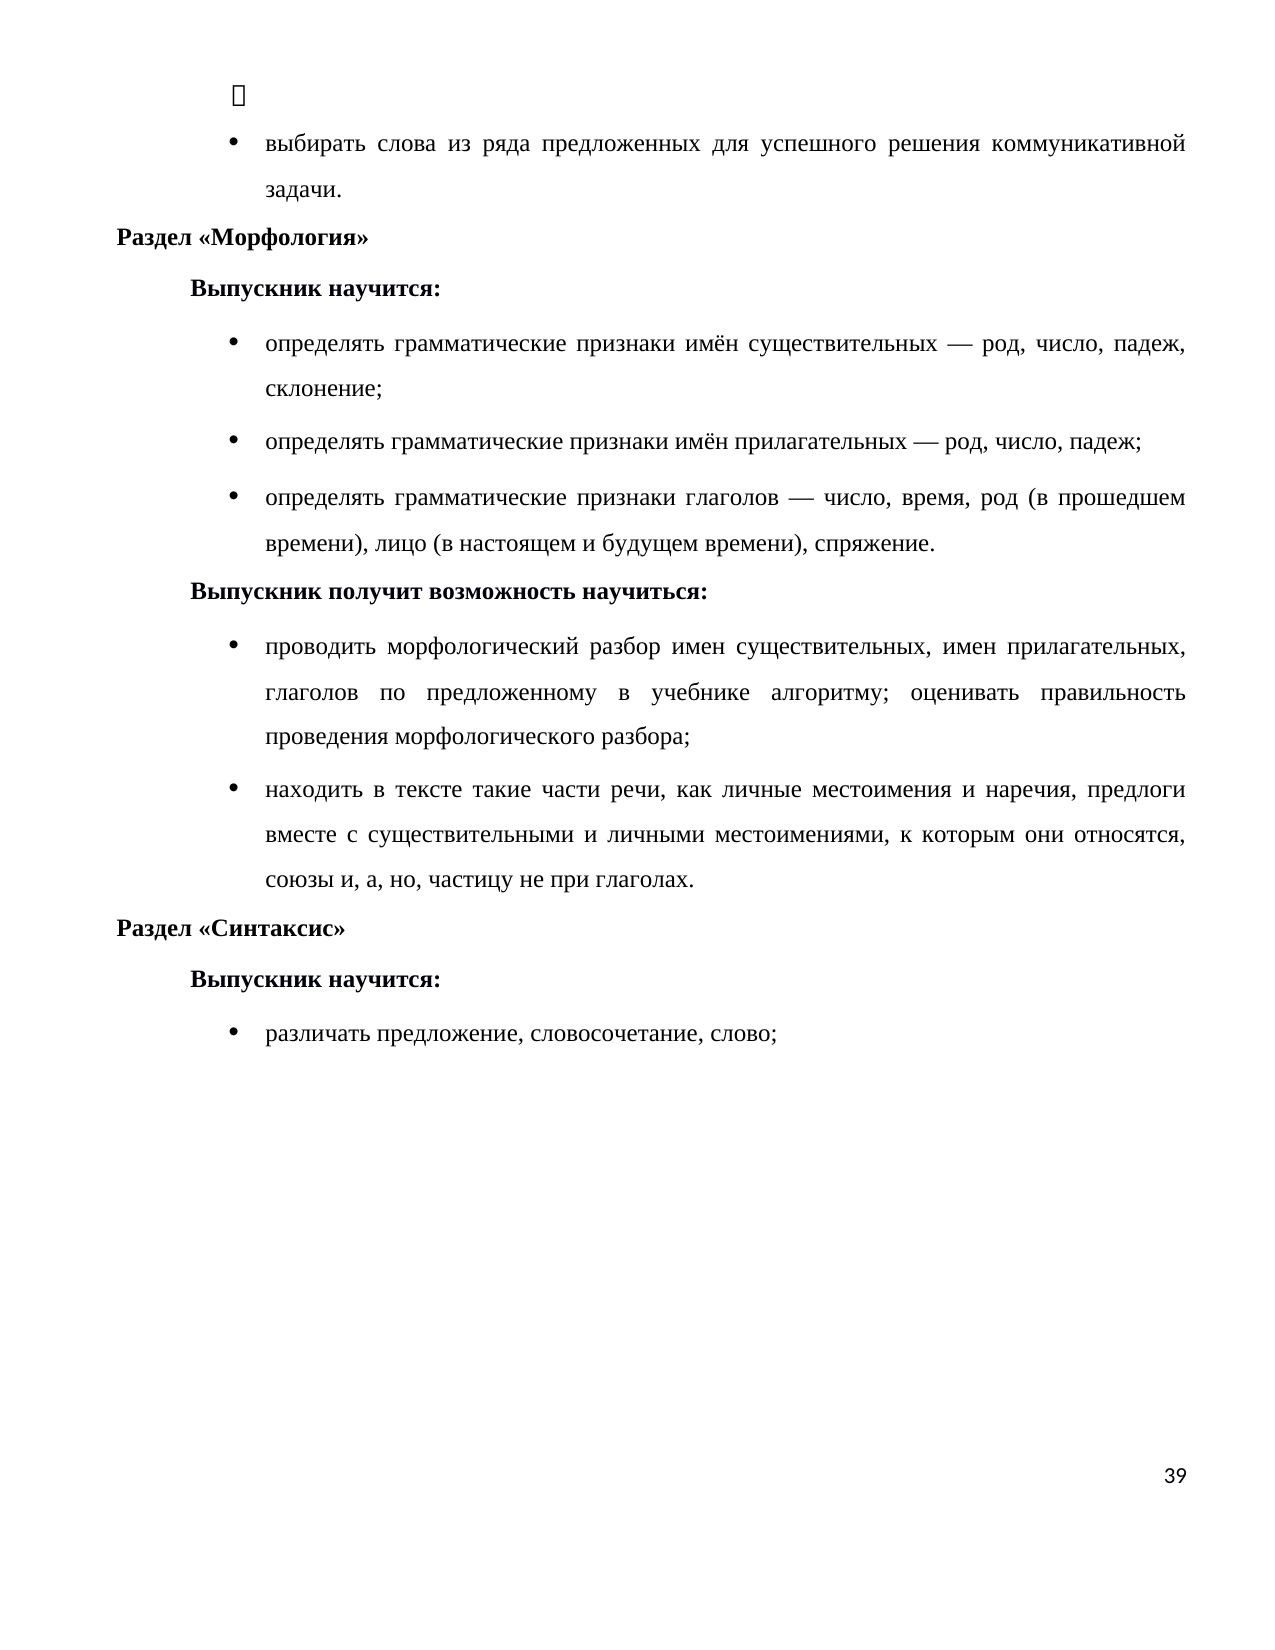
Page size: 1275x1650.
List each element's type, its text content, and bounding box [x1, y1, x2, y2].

list определять грамматические признаки имён существительных — род, число, падеж, склонение; [228, 324, 1187, 402]
list проводить морфологический разбор имен существительных, имен прилагательных, глаголов по предложенному в учебнике алгоритму; оценивать правильность проведения морфологического разбора; [228, 627, 1187, 750]
text Выпускник получит возможность научиться: [190, 576, 1187, 605]
list находить в тексте такие части речи, как личные местоимения и наречия, предлоги вместе с существительными и личными местоимениями, к которым они относятся, союзы и, а, но, частицу не при глаголах. [228, 770, 1187, 893]
list определять грамматические признаки глаголов — число, время, род (в прошедшем времени), лицо (в настоящем и будущем времени), спряжение. [228, 478, 1187, 556]
list различать предложение, словосочетание, слово; [228, 1014, 1187, 1048]
list определять грамматические признаки имён прилагательных — род, число, падеж; [228, 422, 1187, 456]
text Раздел «Синтаксис» [116, 913, 1187, 942]
list выбирать слова из ряда предложенных для успешного решения коммуникативной задачи. [228, 124, 1187, 202]
text Раздел «Морфология» [116, 222, 1187, 251]
text Выпускник научится: [190, 273, 1187, 302]
text Выпускник научится: [190, 964, 1187, 993]
